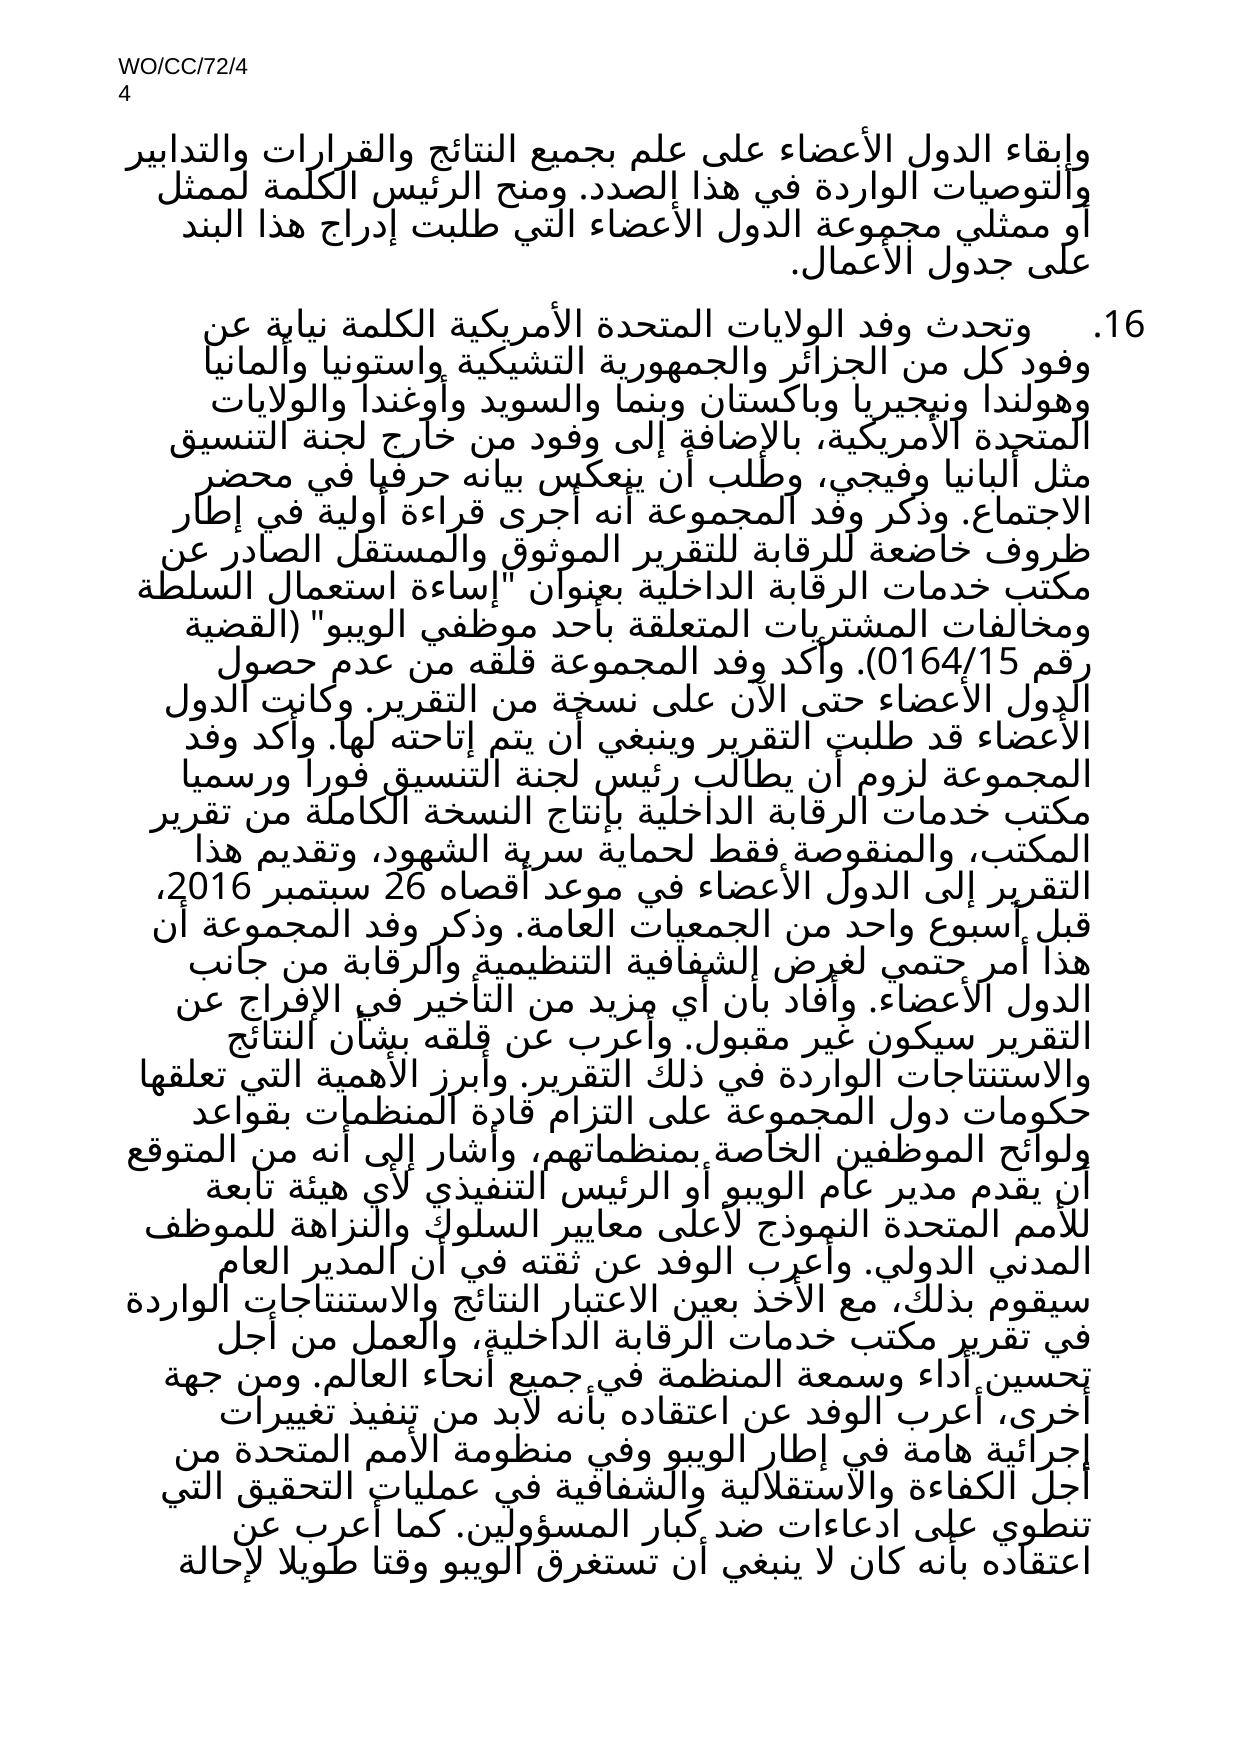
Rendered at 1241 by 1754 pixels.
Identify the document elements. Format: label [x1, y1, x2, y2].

text [118, 132, 1092, 282]
text [118, 307, 1092, 1582]
